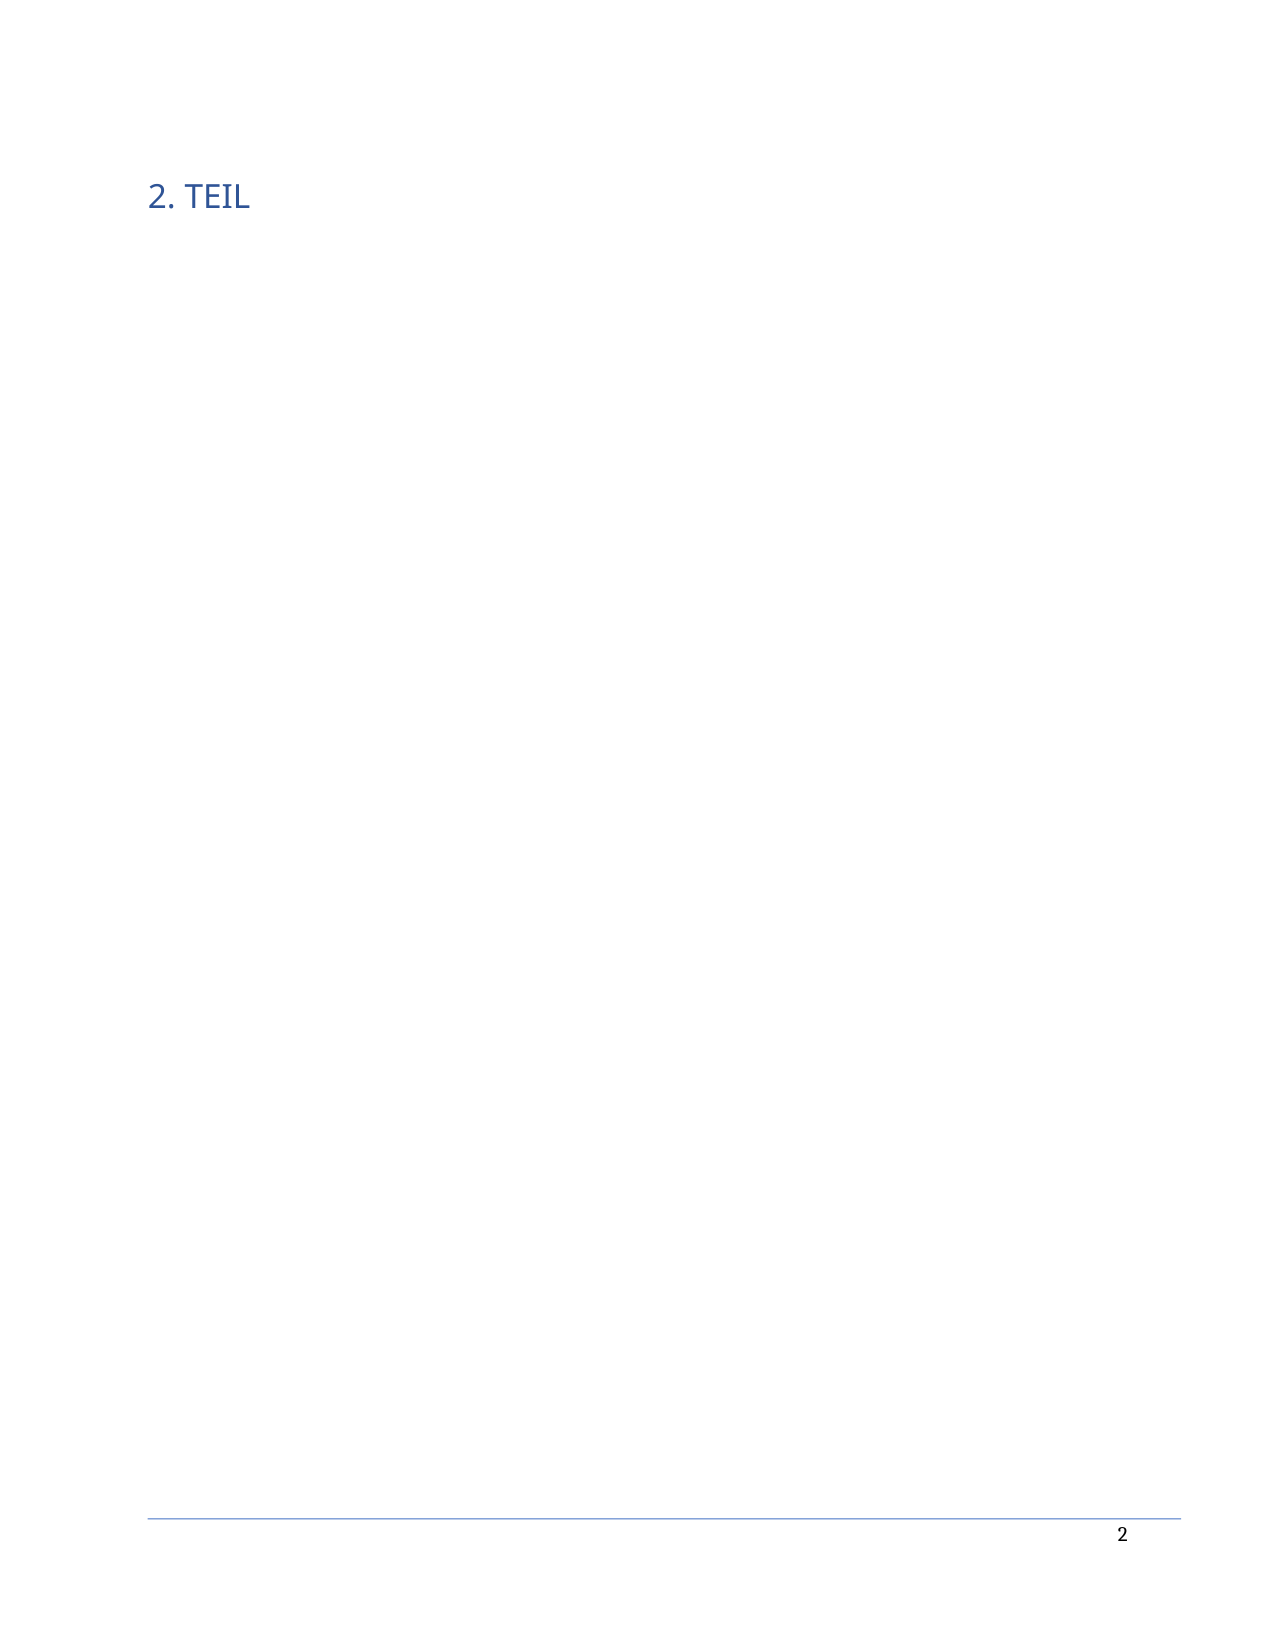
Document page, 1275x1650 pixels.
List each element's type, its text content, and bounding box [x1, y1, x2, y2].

subtitle 2. TEIL [148, 173, 1127, 218]
